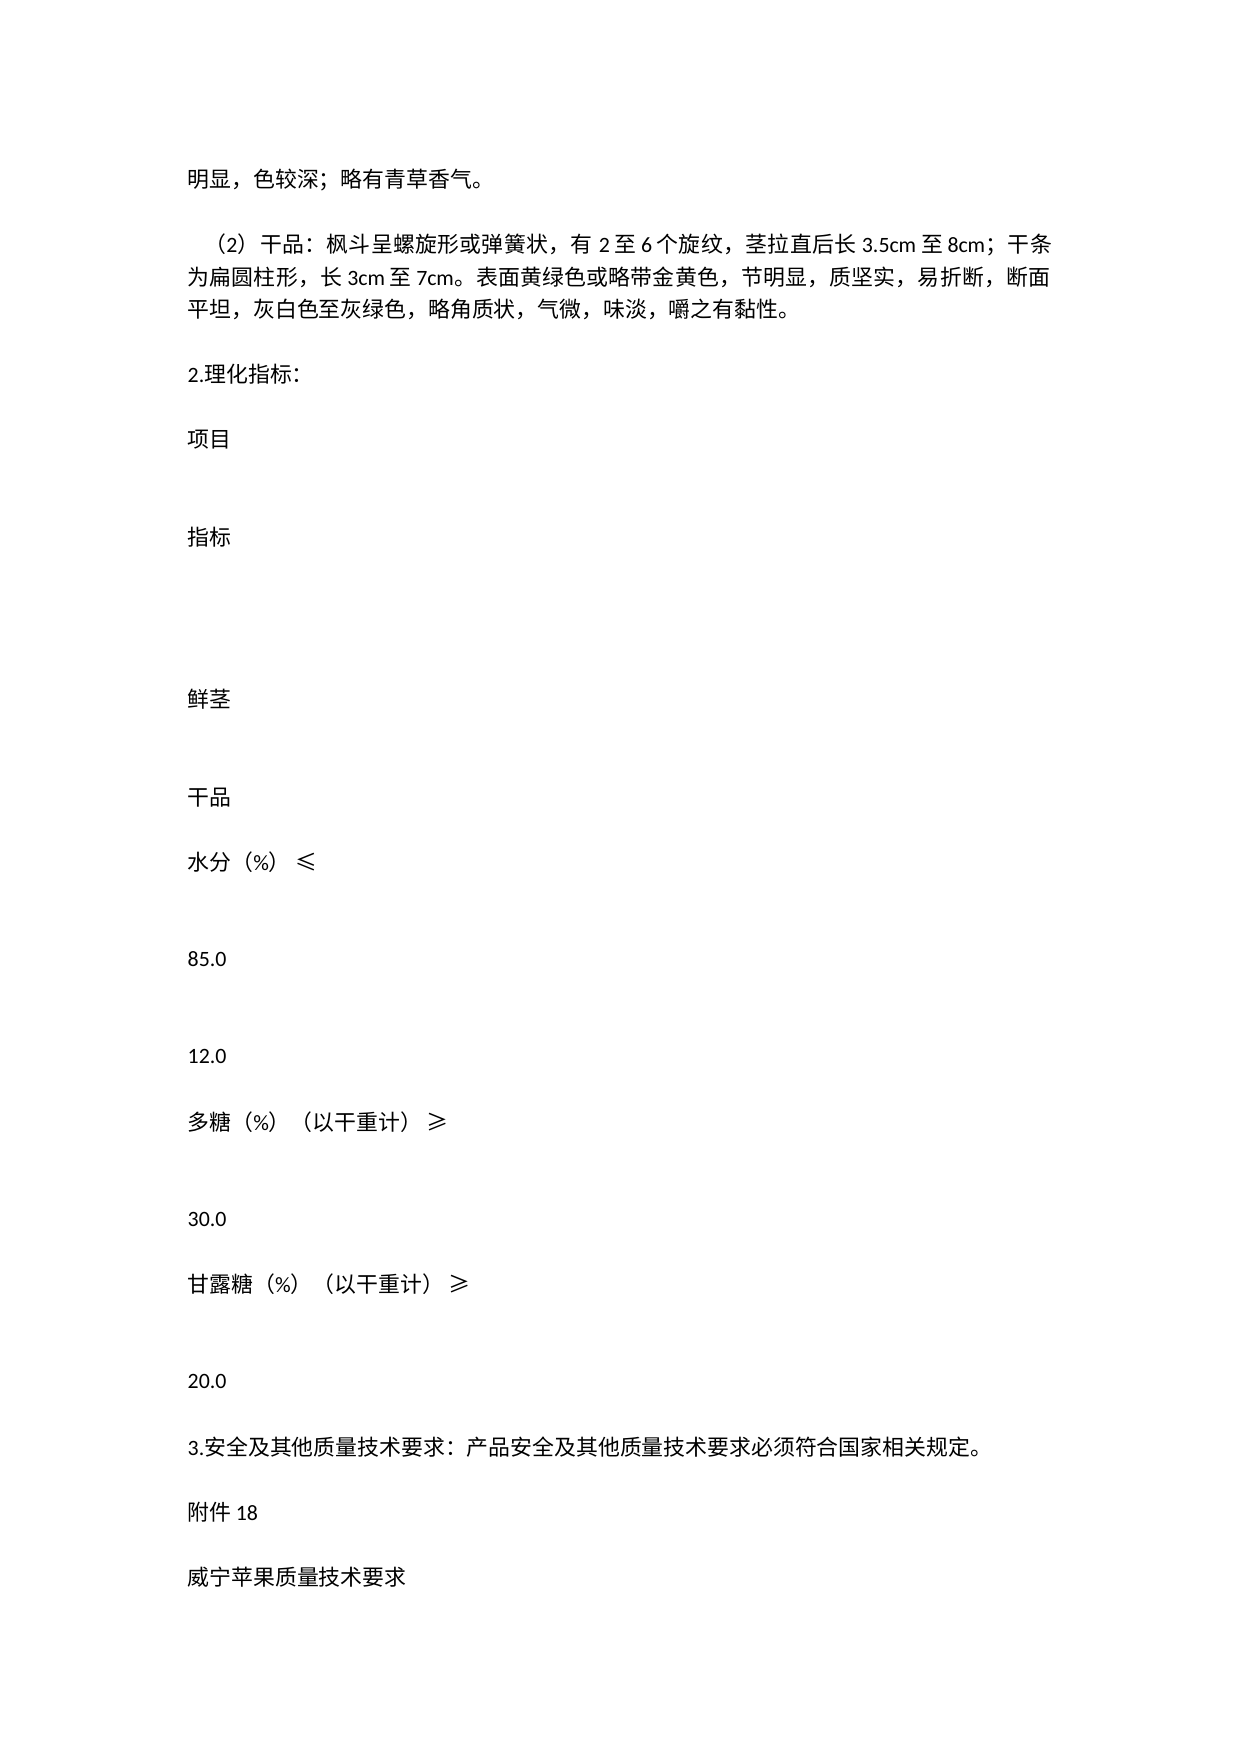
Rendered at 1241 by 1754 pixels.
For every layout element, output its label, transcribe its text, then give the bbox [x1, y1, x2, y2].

text 附件18 [187, 1494, 1053, 1527]
text 指标 [187, 519, 1053, 552]
text 30.0 [187, 1202, 1053, 1234]
text 鲜茎 [187, 682, 1053, 714]
text 项目 [187, 422, 1053, 454]
text 威宁苹果质量技术要求 [187, 1559, 1053, 1592]
text 85.0 [187, 942, 1053, 974]
text 20.0 [187, 1364, 1053, 1397]
text 甘露糖（%）（以干重计） ≥ [187, 1267, 1053, 1299]
text 12.0 [187, 1039, 1053, 1072]
text 2.理化指标： [187, 357, 1053, 389]
text 干品 [187, 779, 1053, 812]
text 水分（%） ≤ [187, 844, 1053, 877]
text （2）干品：枫斗呈螺旋形或弹簧状，有2至6个旋纹，茎拉直后长3.5cm至8cm；干条为扁圆柱形，长3cm至7cm。表面黄绿色或略带金黄色，节明显，质坚实，易折断，断面平坦，灰白色至灰绿色，略角质状，气微，味淡，嚼之有黏性。 [187, 227, 1053, 324]
text 多糖（%）（以干重计） ≥ [187, 1104, 1053, 1137]
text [187, 162, 1053, 194]
text 3.安全及其他质量技术要求：产品安全及其他质量技术要求必须符合国家相关规定。 [187, 1429, 1053, 1462]
